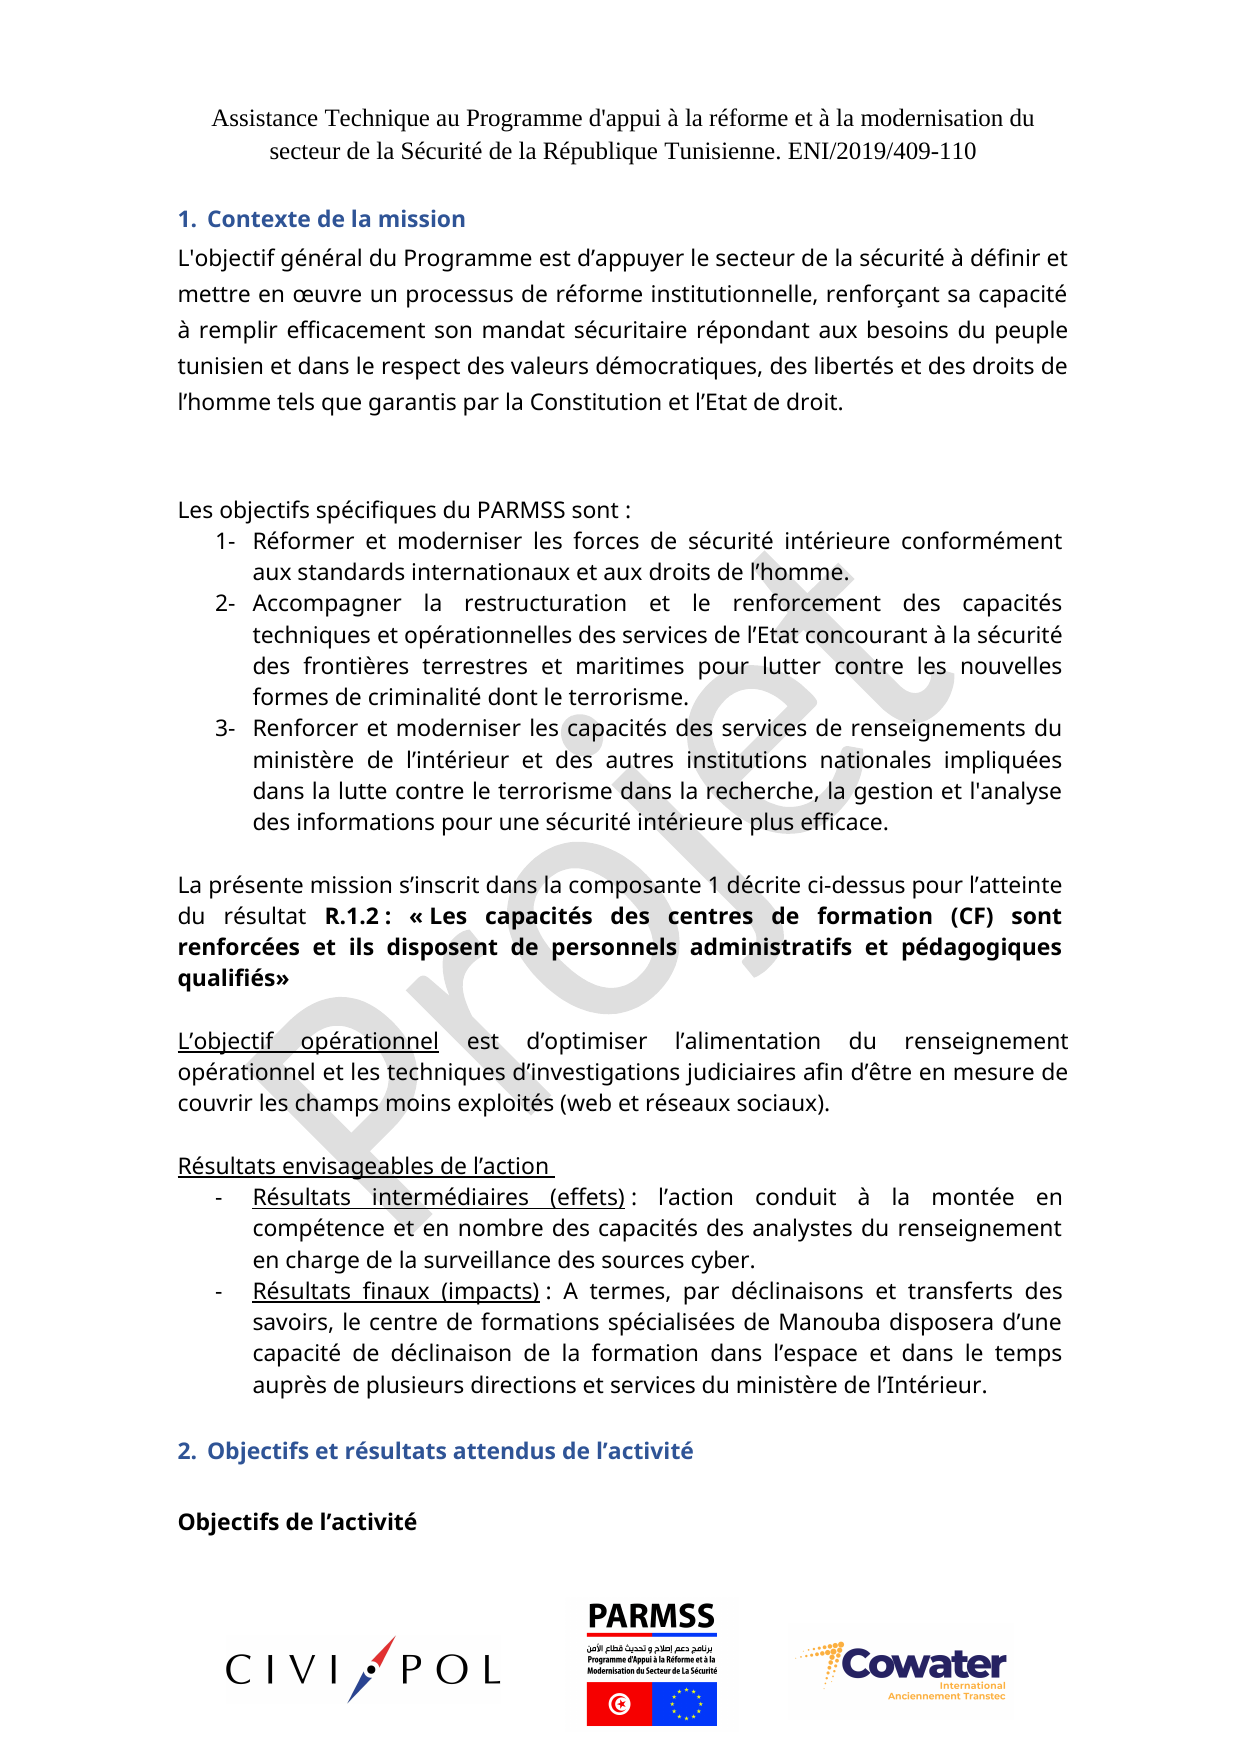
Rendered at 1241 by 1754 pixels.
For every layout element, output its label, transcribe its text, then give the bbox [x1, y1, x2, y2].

text Objectifs de l’activité [177, 1506, 1069, 1537]
subtitle Contexte de la mission [177, 203, 1063, 234]
list Accompagner la restructuration et le renforcement des capacités techniques et opérationnelles des services de l’Etat concourant à la sécurité des frontières terrestres et maritimes pour lutter contre les nouvelles formes de criminalité dont le terrorisme. [215, 587, 1063, 712]
picture [788, 1623, 1014, 1720]
list Renforcer et moderniser les capacités des services de renseignements du ministère de l’intérieur et des autres institutions nationales impliquées dans la lutte contre le terrorisme dans la recherche, la gestion et l'analyse des informations pour une sécurité intérieure plus efficace. [215, 712, 1063, 837]
text L'objectif général du Programme est d’appuyer le secteur de la sécurité à définir et mettre en œuvre un processus de réforme institutionnelle, renforçant sa capacité à remplir efficacement son mandat sécuritaire répondant aux besoins du peuple tunisien et dans le respect des valeurs démocratiques, des libertés et des droits de l’homme tels que garantis par la Constitution et l’Etat de droit. [177, 242, 1069, 417]
picture [226, 1635, 501, 1704]
text La présente mission s’inscrit dans la composante 1 décrite ci-dessus pour l’atteinte du résultat R.1.2 : « Les capacités des centres de formation (CF) sont renforcées et ils disposent de personnels administratifs et pédagogiques qualifiés» [177, 869, 1063, 994]
text L’objectif opérationnel est d’optimiser l’alimentation du renseignement opérationnel et les techniques d’investigations judiciaires afin d’être en mesure de couvrir les champs moins exploités (web et réseaux sociaux). [177, 1025, 1069, 1119]
list Résultats finaux (impacts) : A termes, par déclinaisons et transferts des savoirs, le centre de formations spécialisées de Manouba disposera d’une capacité de déclinaison de la formation dans l’espace et dans le temps auprès de plusieurs directions et services du ministère de l’Intérieur. [215, 1275, 1063, 1400]
subtitle Objectifs et résultats attendus de l’activité [177, 1435, 1063, 1467]
list Réformer et moderniser les forces de sécurité intérieure conformément aux standards internationaux et aux droits de l’homme. [215, 525, 1063, 587]
picture [565, 1597, 739, 1732]
text Les objectifs spécifiques du PARMSS sont : [177, 494, 1069, 525]
text Résultats envisageables de l’action [177, 1150, 1063, 1181]
list Résultats intermédiaires (effets) : l’action conduit à la montée en compétence et en nombre des capacités des analystes du renseignement en charge de la surveillance des sources cyber. [215, 1181, 1063, 1275]
